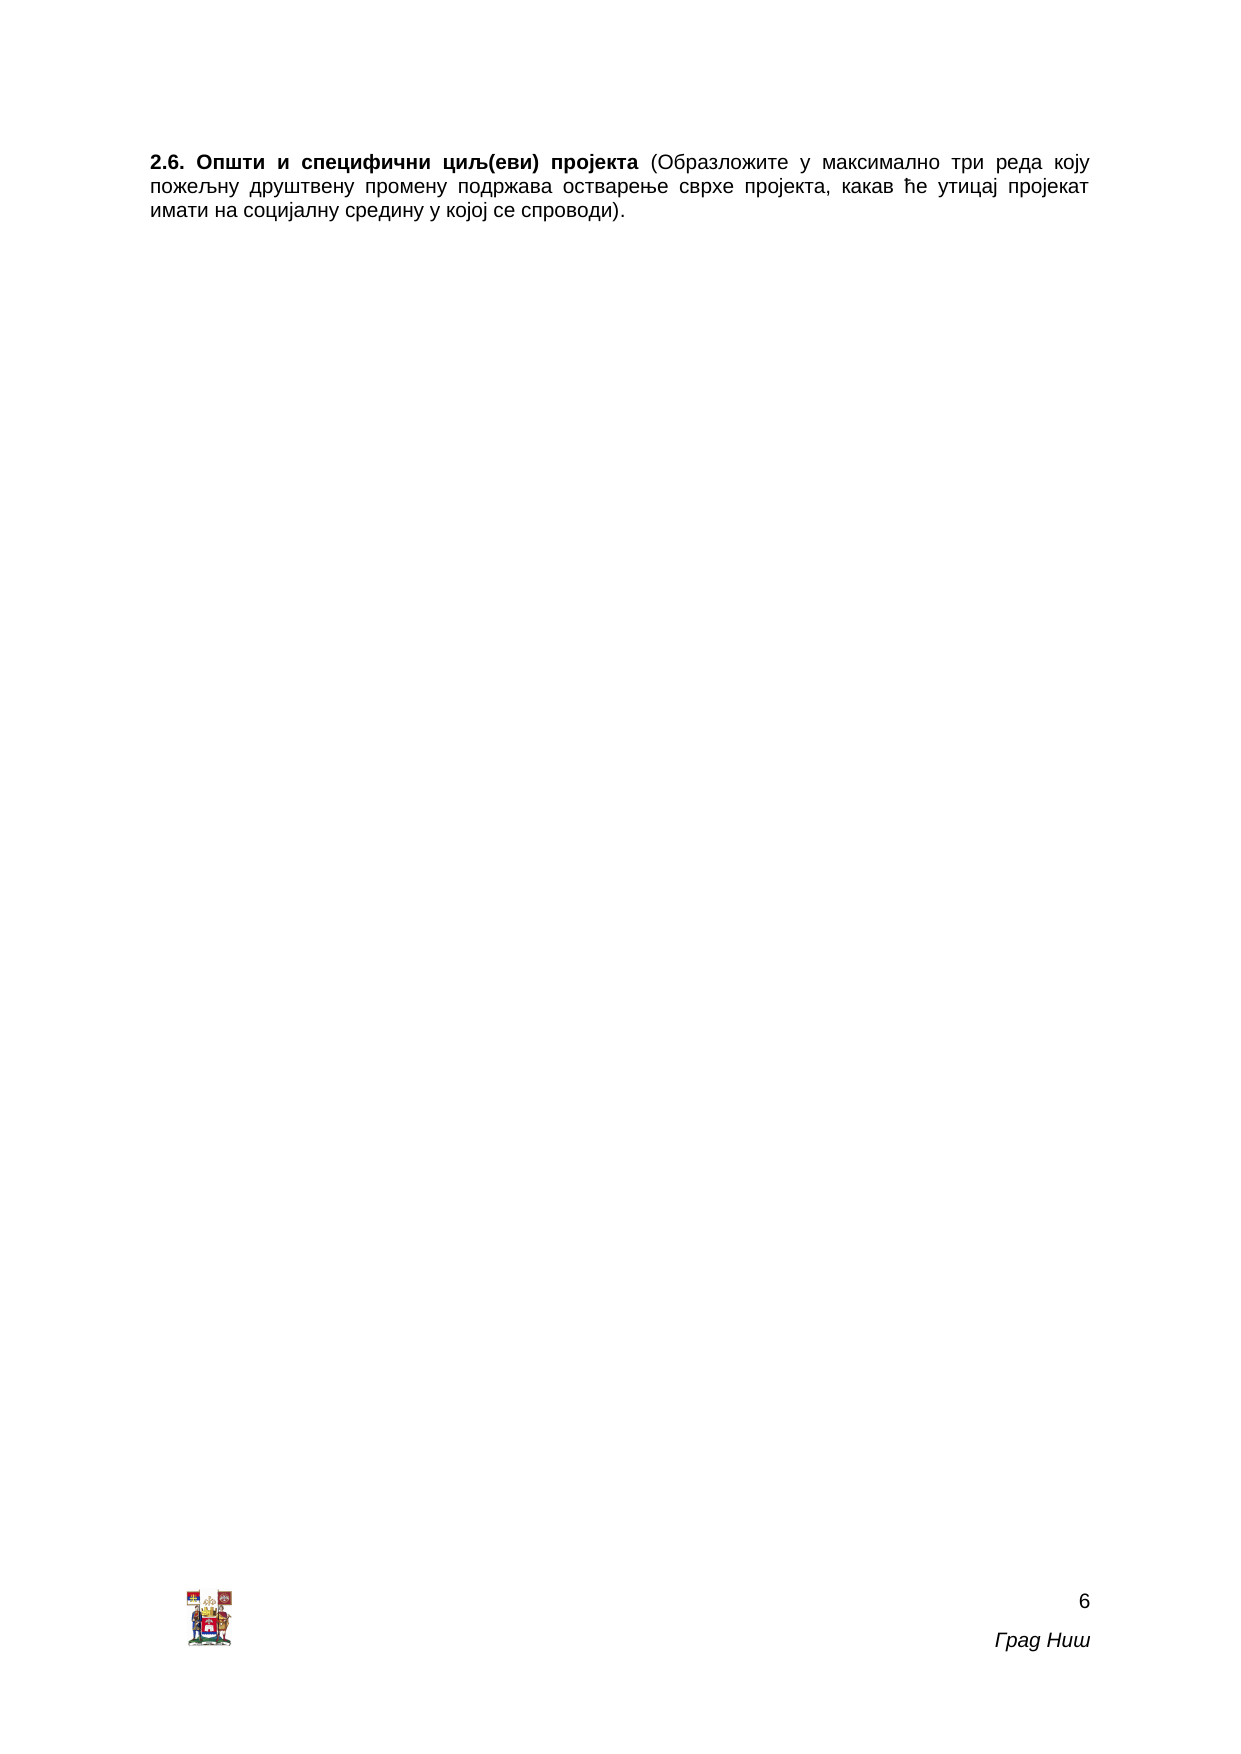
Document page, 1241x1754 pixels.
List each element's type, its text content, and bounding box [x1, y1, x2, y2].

text 2.6. Општи и специфични циљ(еви) пројекта (Образложите у максимално три реда коју пожељну друштвену промену подржава остварење сврхе пројекта, какав ће утицај пројекат имати на социјалну средину у којој се спроводи). [150, 150, 1090, 222]
picture [186, 1588, 232, 1647]
